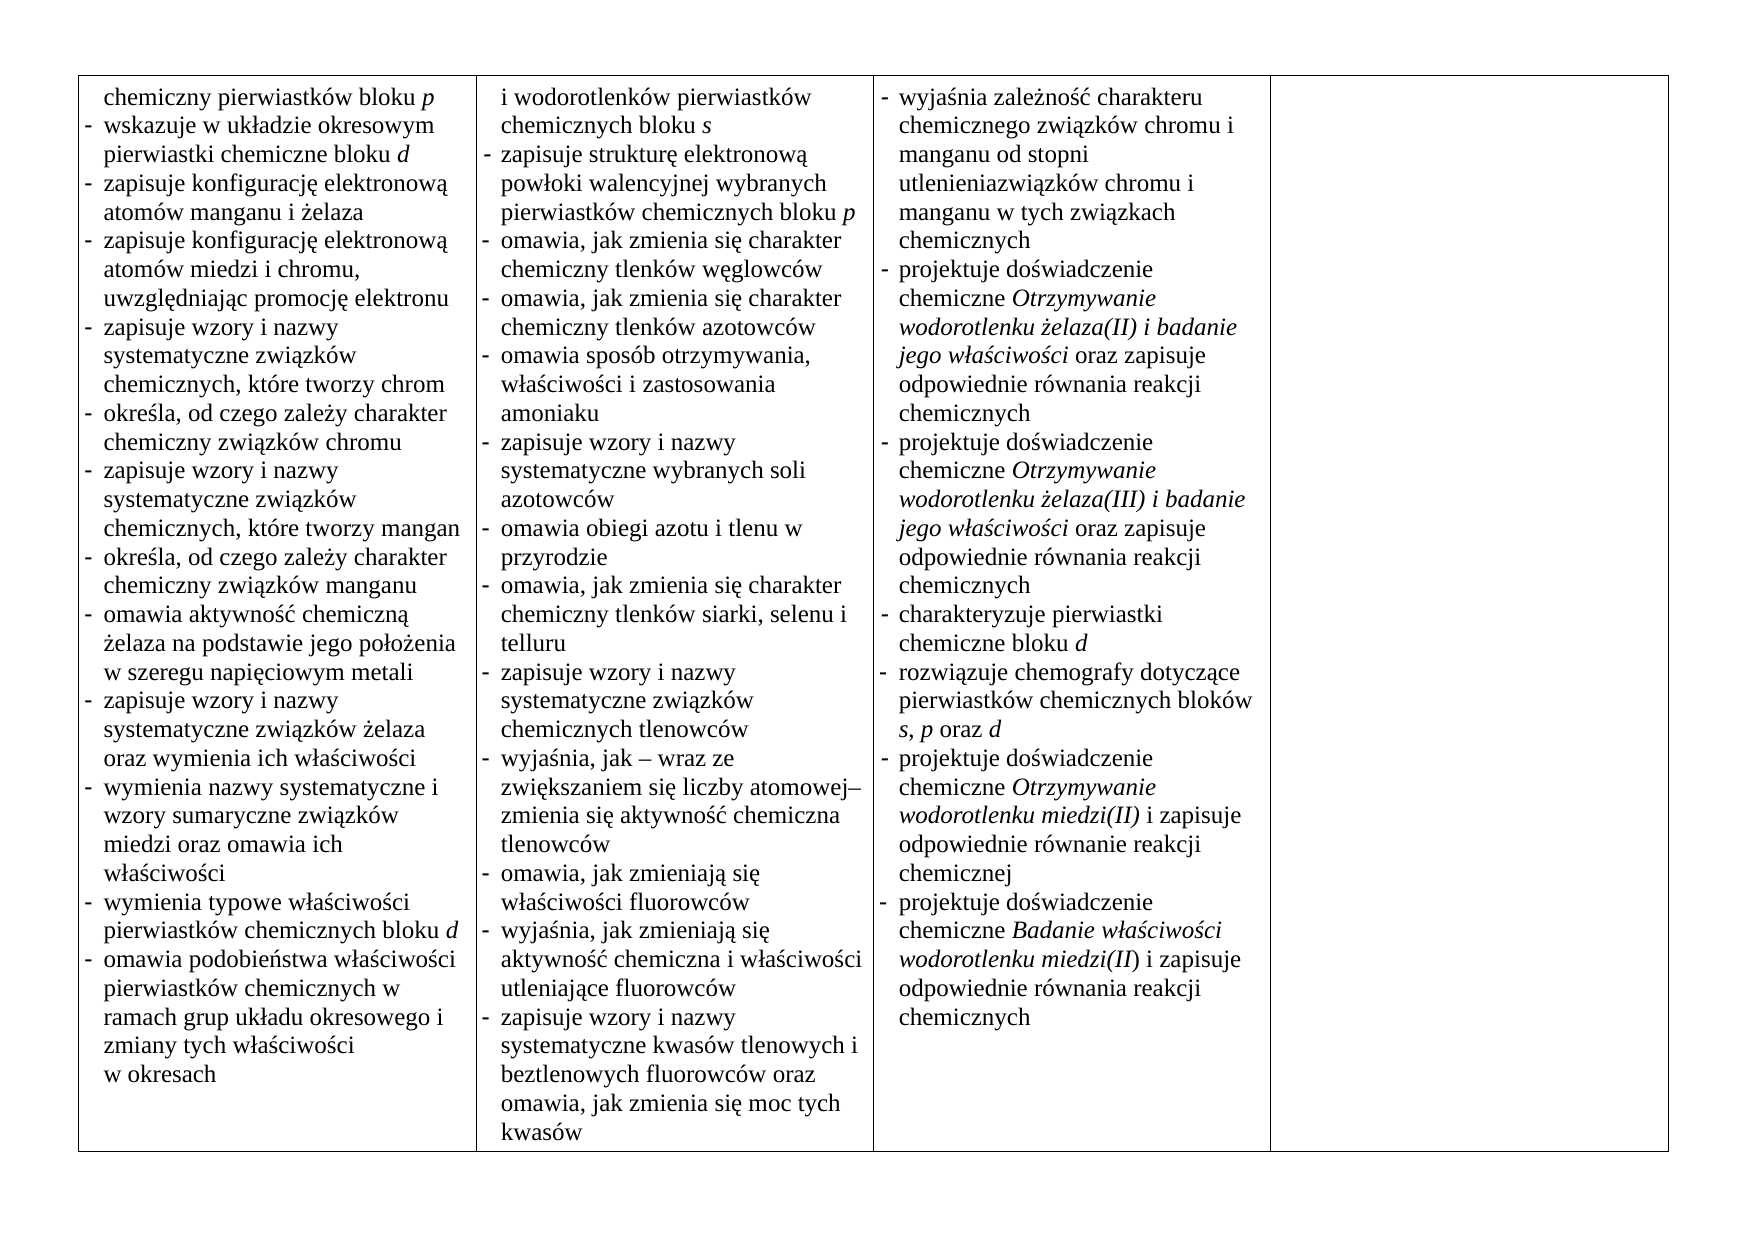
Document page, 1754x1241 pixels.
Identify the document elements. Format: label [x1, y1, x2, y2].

table_cell [1271, 76, 1668, 1151]
table_cell [79, 76, 476, 1151]
table_cell [477, 76, 873, 1151]
table_cell [874, 76, 1270, 1151]
